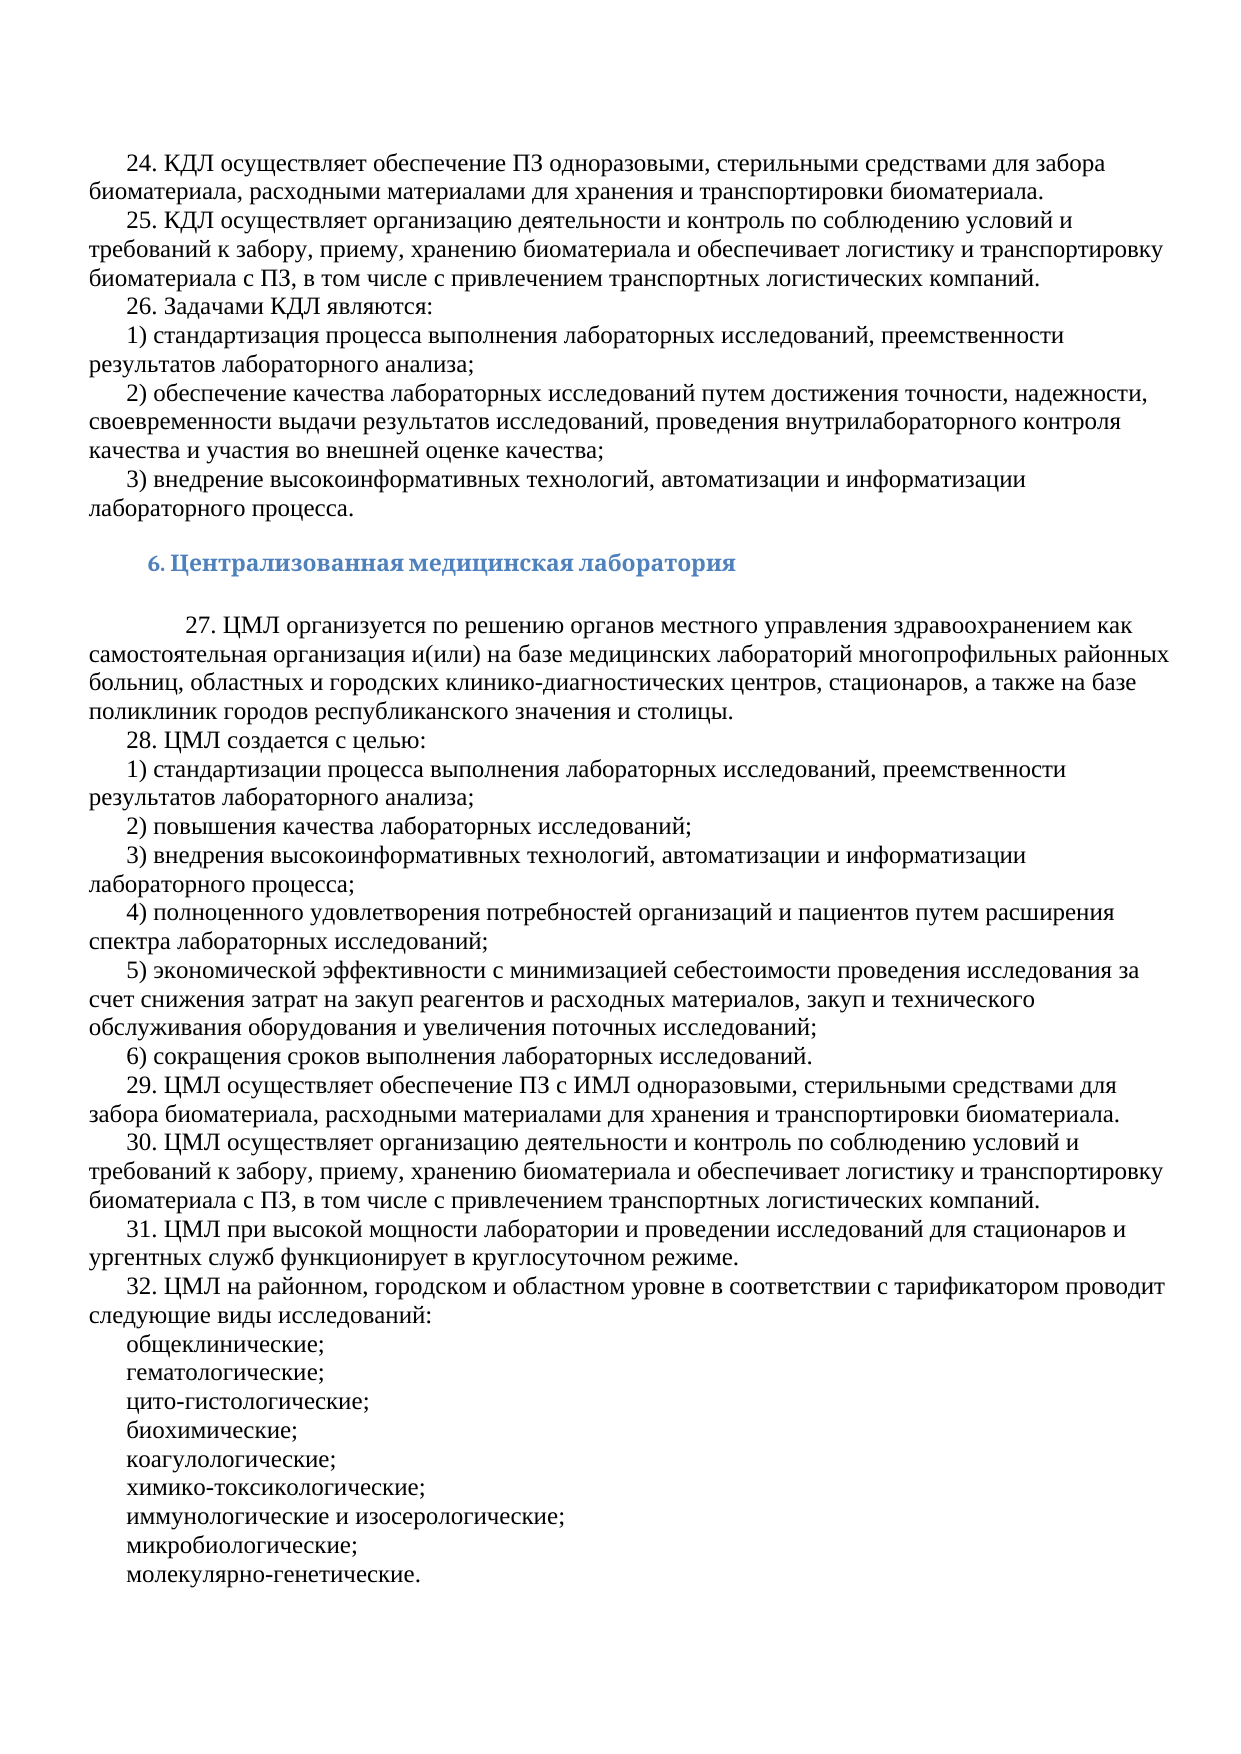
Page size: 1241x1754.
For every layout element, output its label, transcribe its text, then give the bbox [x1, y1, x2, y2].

subtitle 6. Централизованная медицинская лаборатория [88, 551, 1181, 577]
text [88, 610, 1181, 1587]
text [88, 148, 1181, 521]
